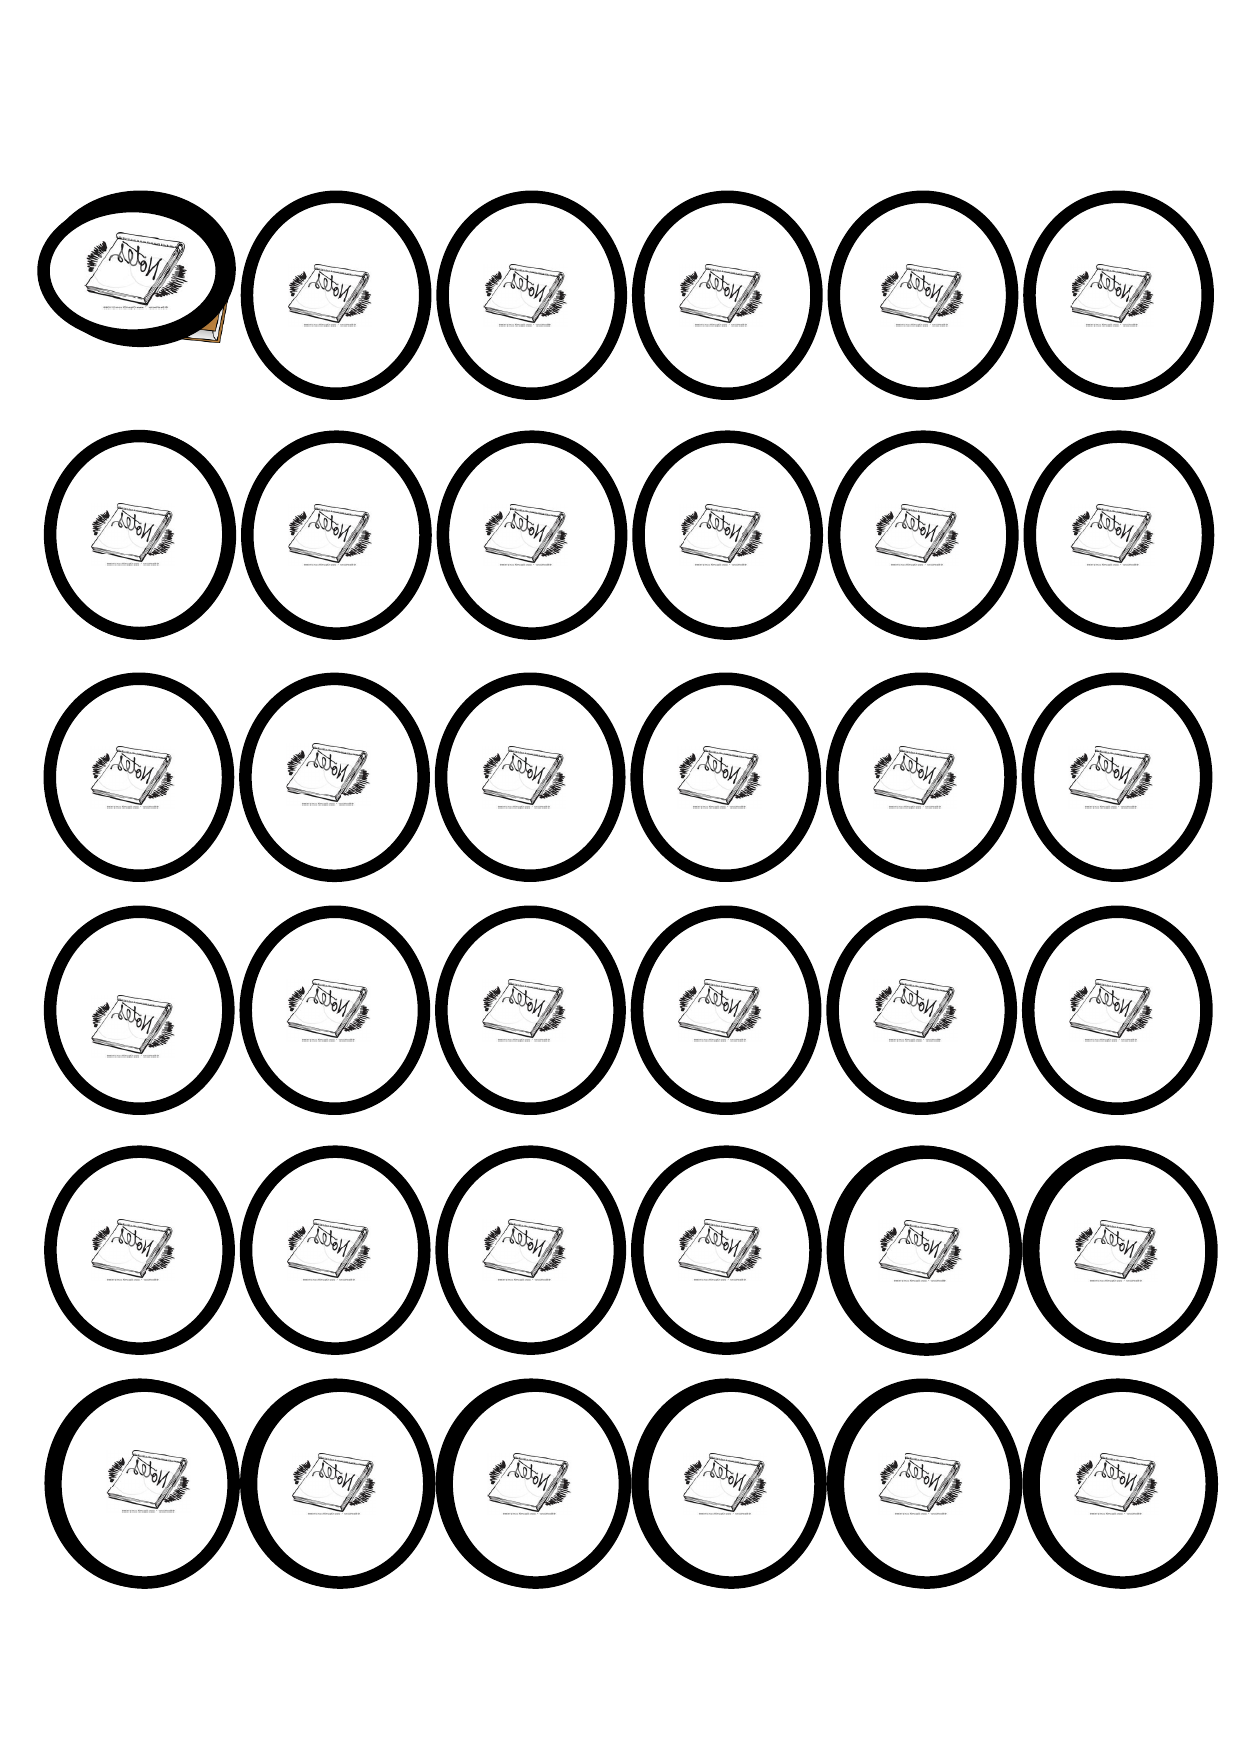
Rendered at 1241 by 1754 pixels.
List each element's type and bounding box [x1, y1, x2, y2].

picture [487, 1453, 572, 1515]
picture [873, 979, 958, 1042]
picture [287, 1219, 371, 1281]
picture [873, 746, 957, 809]
picture [1070, 264, 1154, 327]
picture [84, 232, 188, 310]
picture [683, 1453, 767, 1515]
picture [1069, 979, 1153, 1042]
picture [878, 1453, 963, 1515]
picture [678, 979, 762, 1042]
picture [677, 746, 762, 809]
picture [483, 264, 568, 327]
picture [288, 504, 372, 566]
picture [678, 1219, 762, 1281]
picture [1070, 504, 1155, 566]
picture [292, 1453, 376, 1515]
picture [286, 743, 370, 806]
picture [482, 1219, 567, 1281]
picture [1068, 746, 1153, 809]
picture [106, 1450, 191, 1513]
picture [286, 979, 371, 1042]
picture [288, 264, 372, 327]
picture [875, 504, 959, 566]
picture [878, 1220, 963, 1282]
picture [91, 503, 175, 566]
picture [880, 264, 964, 327]
picture [1074, 1453, 1159, 1515]
picture [482, 979, 566, 1042]
picture [679, 264, 763, 327]
picture [175, 291, 233, 343]
picture [91, 1219, 175, 1281]
picture [482, 746, 566, 809]
picture [483, 504, 568, 566]
picture [91, 995, 175, 1058]
picture [679, 504, 764, 566]
picture [1074, 1220, 1158, 1282]
picture [90, 746, 175, 809]
